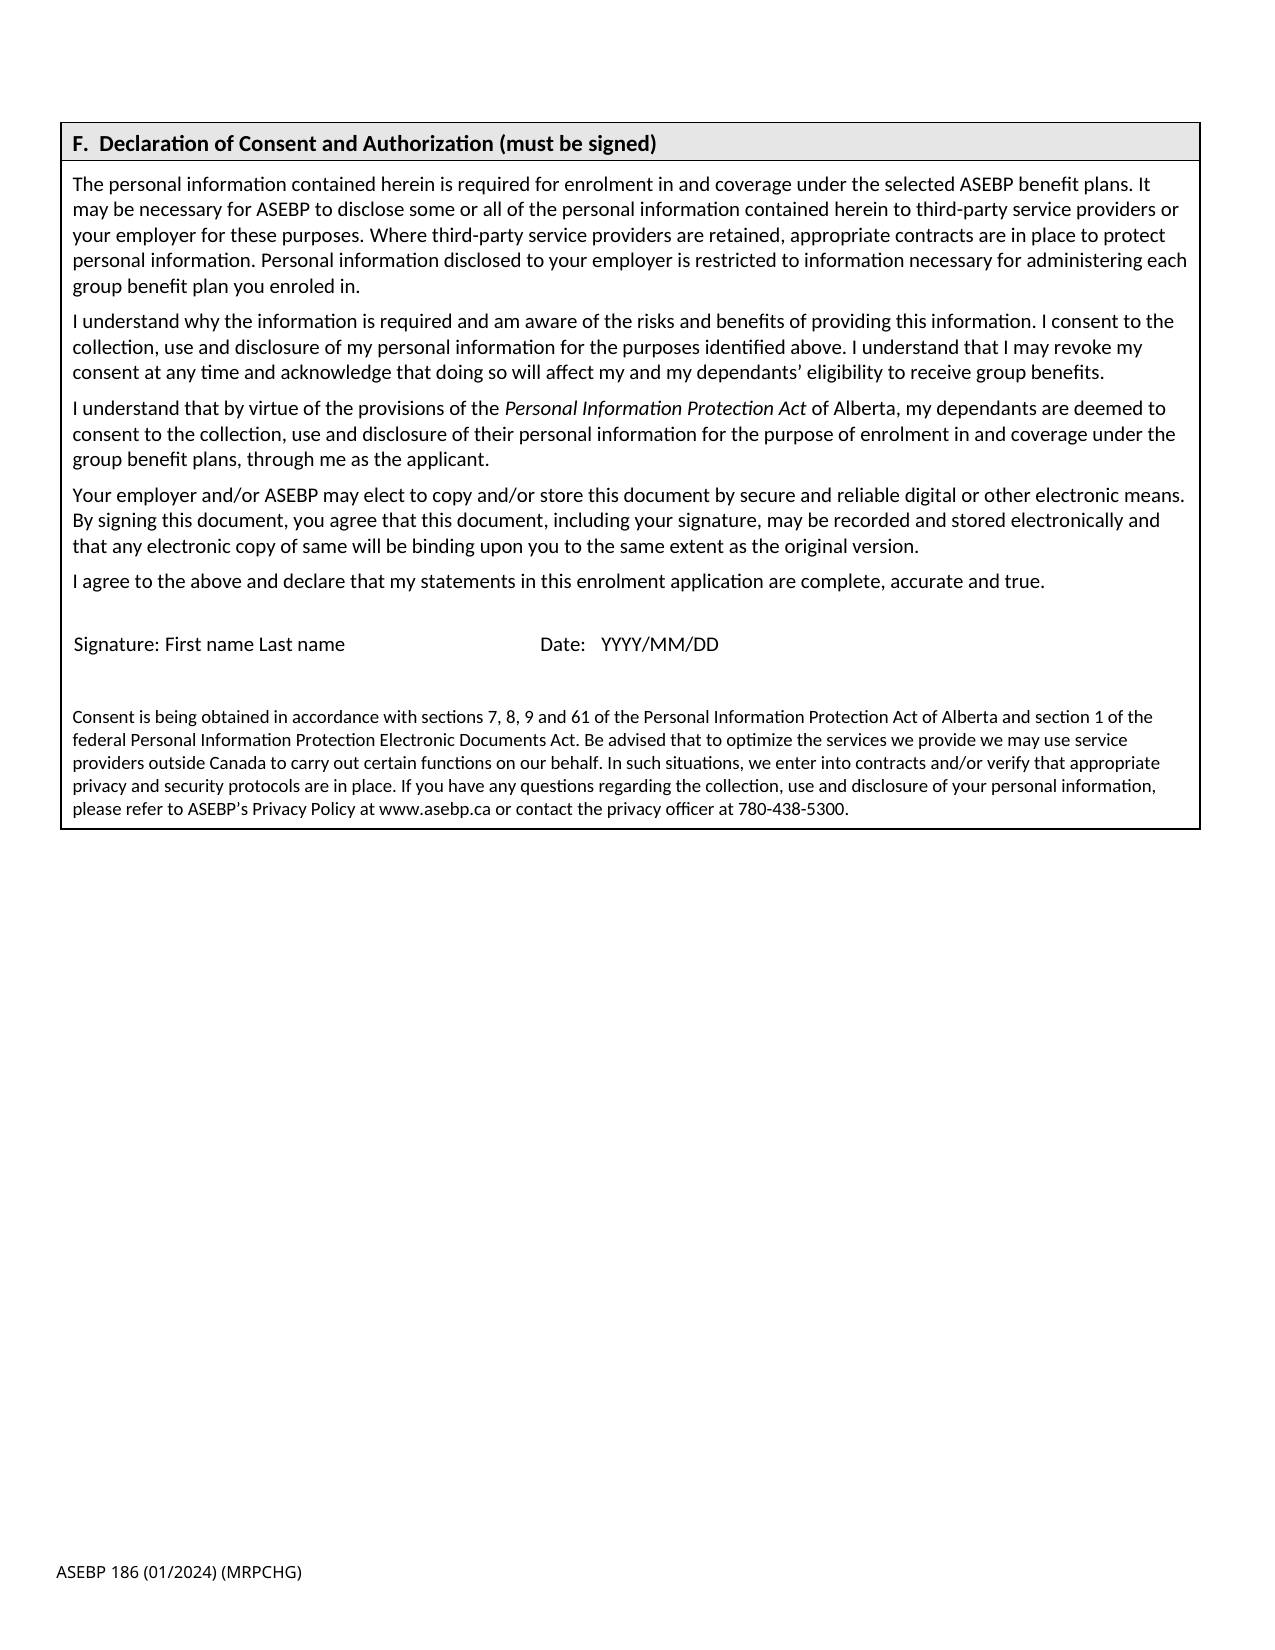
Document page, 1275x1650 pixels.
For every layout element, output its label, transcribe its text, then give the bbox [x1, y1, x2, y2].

table_cell The personal information contained herein is required for enrolment in and coverage under the selected ASEBP benefit plans. It may be necessary for ASEBP to disclose some or all of the personal information contained herein to third-party service providers or your employer for these purposes. Where third-party service providers are retained, appropriate contracts are in place to protect personal information. Personal information disclosed to your employer is restricted to information necessary for administering each group benefit plan you enroled in. I understand why the information is required and am aware of the risks and benefits of providing this information. I consent to the collection, use and disclosure of my personal information for the purposes identified above. I understand that I may revoke my consent at any time and acknowledge that doing so will affect my and my dependants’ eligibility to receive group benefits. I understand that by virtue of the provisions of the Personal Information Protection Act of Alberta, my dependants are deemed to consent to the collection, use and disclosure of their personal information for the purpose of enrolment in and coverage under the group benefit plans, through me as the applicant. Your employer and/or ASEBP may elect to copy and/or store this document by secure and reliable digital or other electronic means. By signing this document, you agree that this document, including your signature, may be recorded and stored electronically and that any electronic copy of same will be binding upon you to the same extent as the original version. I agree to the above and declare that my statements in this enrolment application are complete, accurate and true. Signature: First name Last name Date: YYYY/MM/DD Consent is being obtained in accordance with sections 7, 8, 9 and 61 of the Personal Information Protection Act of Alberta and section 1 of the federal Personal Information Protection Electronic Documents Act. Be advised that to optimize the services we provide we may use service providers outside Canada to carry out certain functions on our behalf. In such situations, we enter into contracts and/or verify that appropriate privacy and security protocols are in place. If you have any questions regarding the collection, use and disclosure of your personal information, please refer to ASEBP’s Privacy Policy at www.asebp.ca or contact the privacy officer at 780-438-5300. [62, 161, 1199, 828]
table_cell F. Declaration of Consent and Authorization (must be signed) [62, 123, 1199, 160]
